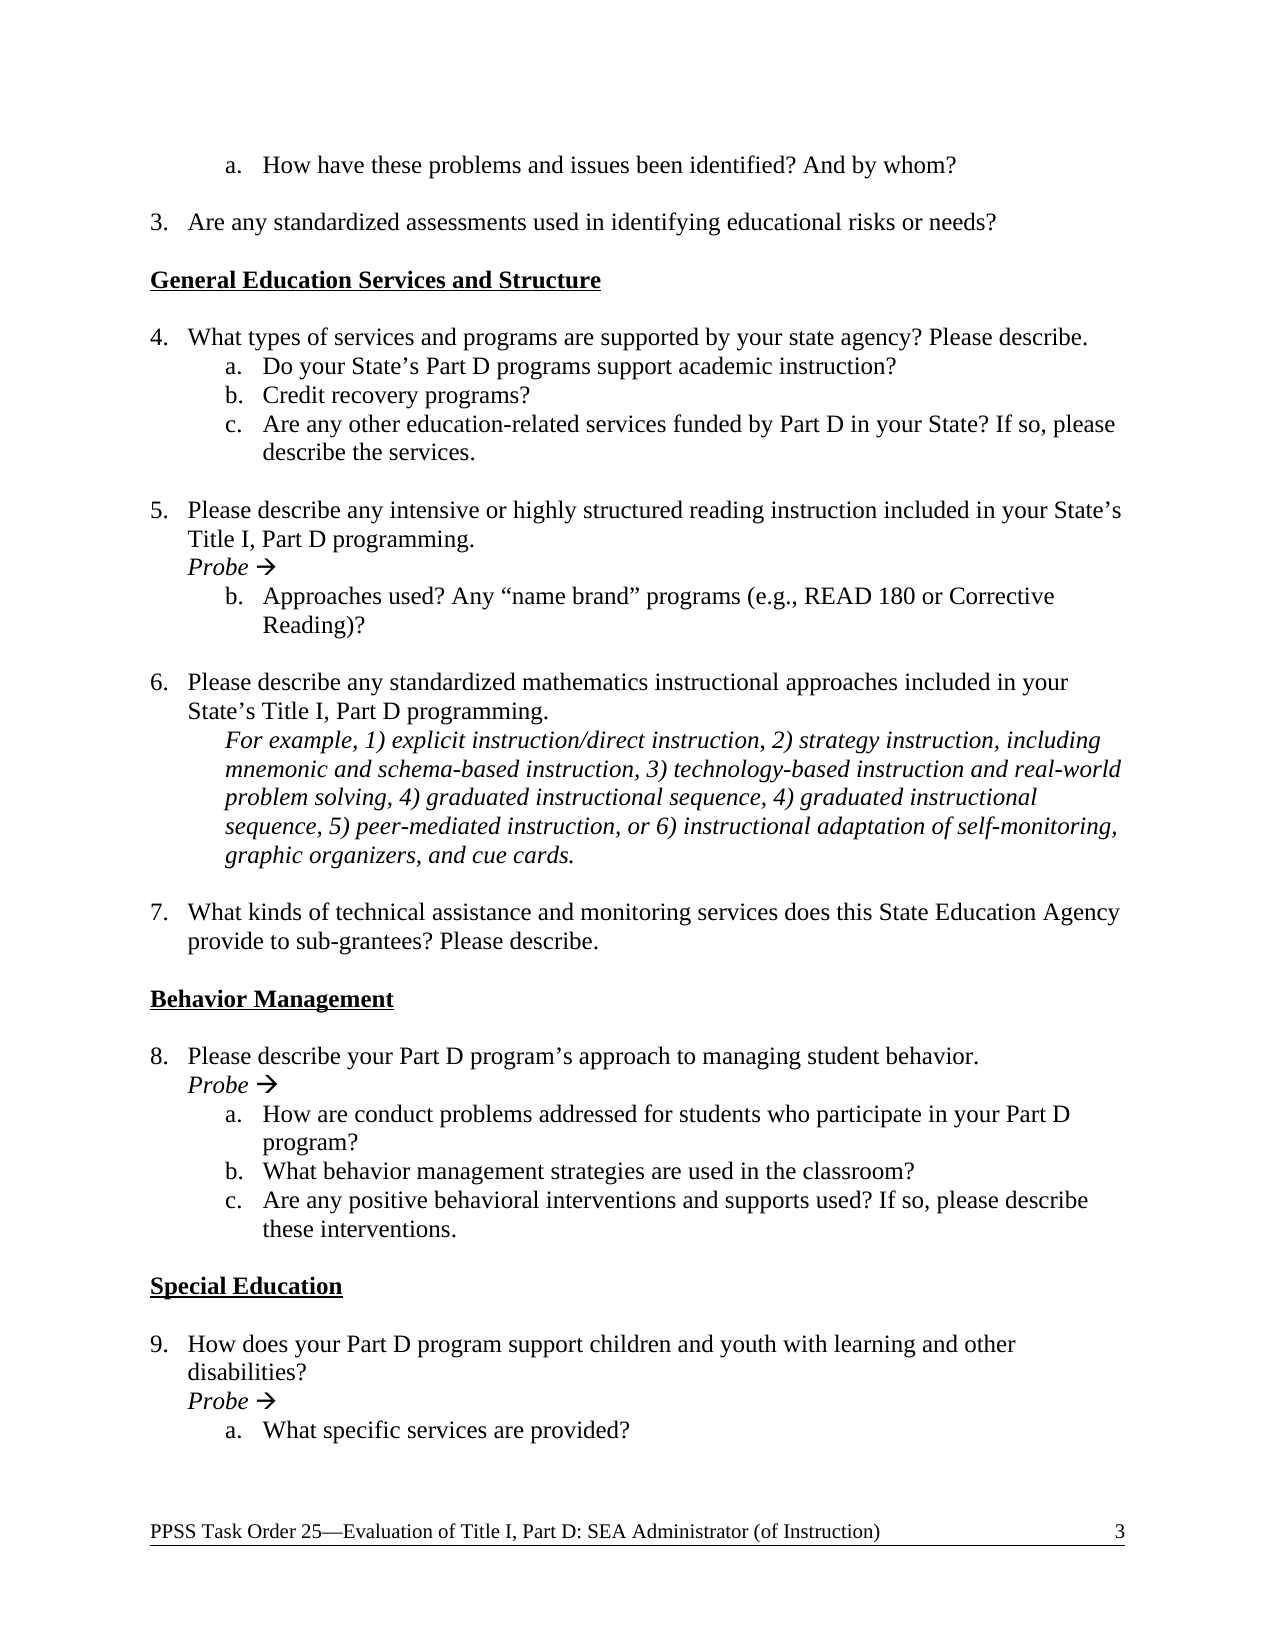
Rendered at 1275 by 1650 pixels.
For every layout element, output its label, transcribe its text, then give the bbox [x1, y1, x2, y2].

list How have these problems and issues been identified? And by whom? [225, 150, 1125, 179]
list Are any other education-related services funded by Part D in your State? If so, please describe the services. [225, 409, 1125, 466]
list Are any positive behavioral interventions and supports used? If so, please describe these interventions. [225, 1185, 1125, 1242]
text Probe [187, 1386, 1125, 1415]
text Behavior Management [150, 984, 1125, 1012]
text Probe [150, 552, 1125, 581]
list Please describe any standardized mathematics instructional approaches included in your State’s Title I, Part D programming. [150, 667, 1125, 725]
list Please describe your Part D program’s approach to managing student behavior. [150, 1041, 1125, 1070]
text General Education Services and Structure [150, 265, 1125, 294]
list What kinds of technical assistance and monitoring services does this State Education Agency provide to sub-grantees? Please describe. [150, 897, 1125, 955]
list Are any standardized assessments used in identifying educational risks or needs? [150, 207, 1125, 236]
text For example, 1) explicit instruction/direct instruction, 2) strategy instruction, including mnemonic and schema-based instruction, 3) technology-based instruction and real-world problem solving, 4) graduated instructional sequence, 4) graduated instructional sequence, 5) peer-mediated instruction, or 6) instructional adaptation of self-monitoring, graphic organizers, and cue cards. [225, 725, 1125, 869]
list What behavior management strategies are used in the classroom? [225, 1156, 1125, 1185]
list Please describe any intensive or highly structured reading instruction included in your State’s Title I, Part D programming. [150, 495, 1125, 552]
list How are conduct problems addressed for students who participate in your Part D program? [225, 1099, 1125, 1156]
list What specific services are provided? [225, 1415, 1125, 1444]
list How does your Part D program support children and youth with learning and other disabilities? [150, 1329, 1125, 1386]
list Approaches used? Any “name brand” programs (e.g., READ 180 or Corrective Reading)? [225, 581, 1125, 639]
text Special Education [150, 1271, 1125, 1300]
list What types of services and programs are supported by your state agency? Please describe. [150, 322, 1125, 351]
list Credit recovery programs? [225, 380, 1125, 409]
list Do your State’s Part D programs support academic instruction? [225, 351, 1125, 380]
text Probe [187, 1070, 1125, 1099]
